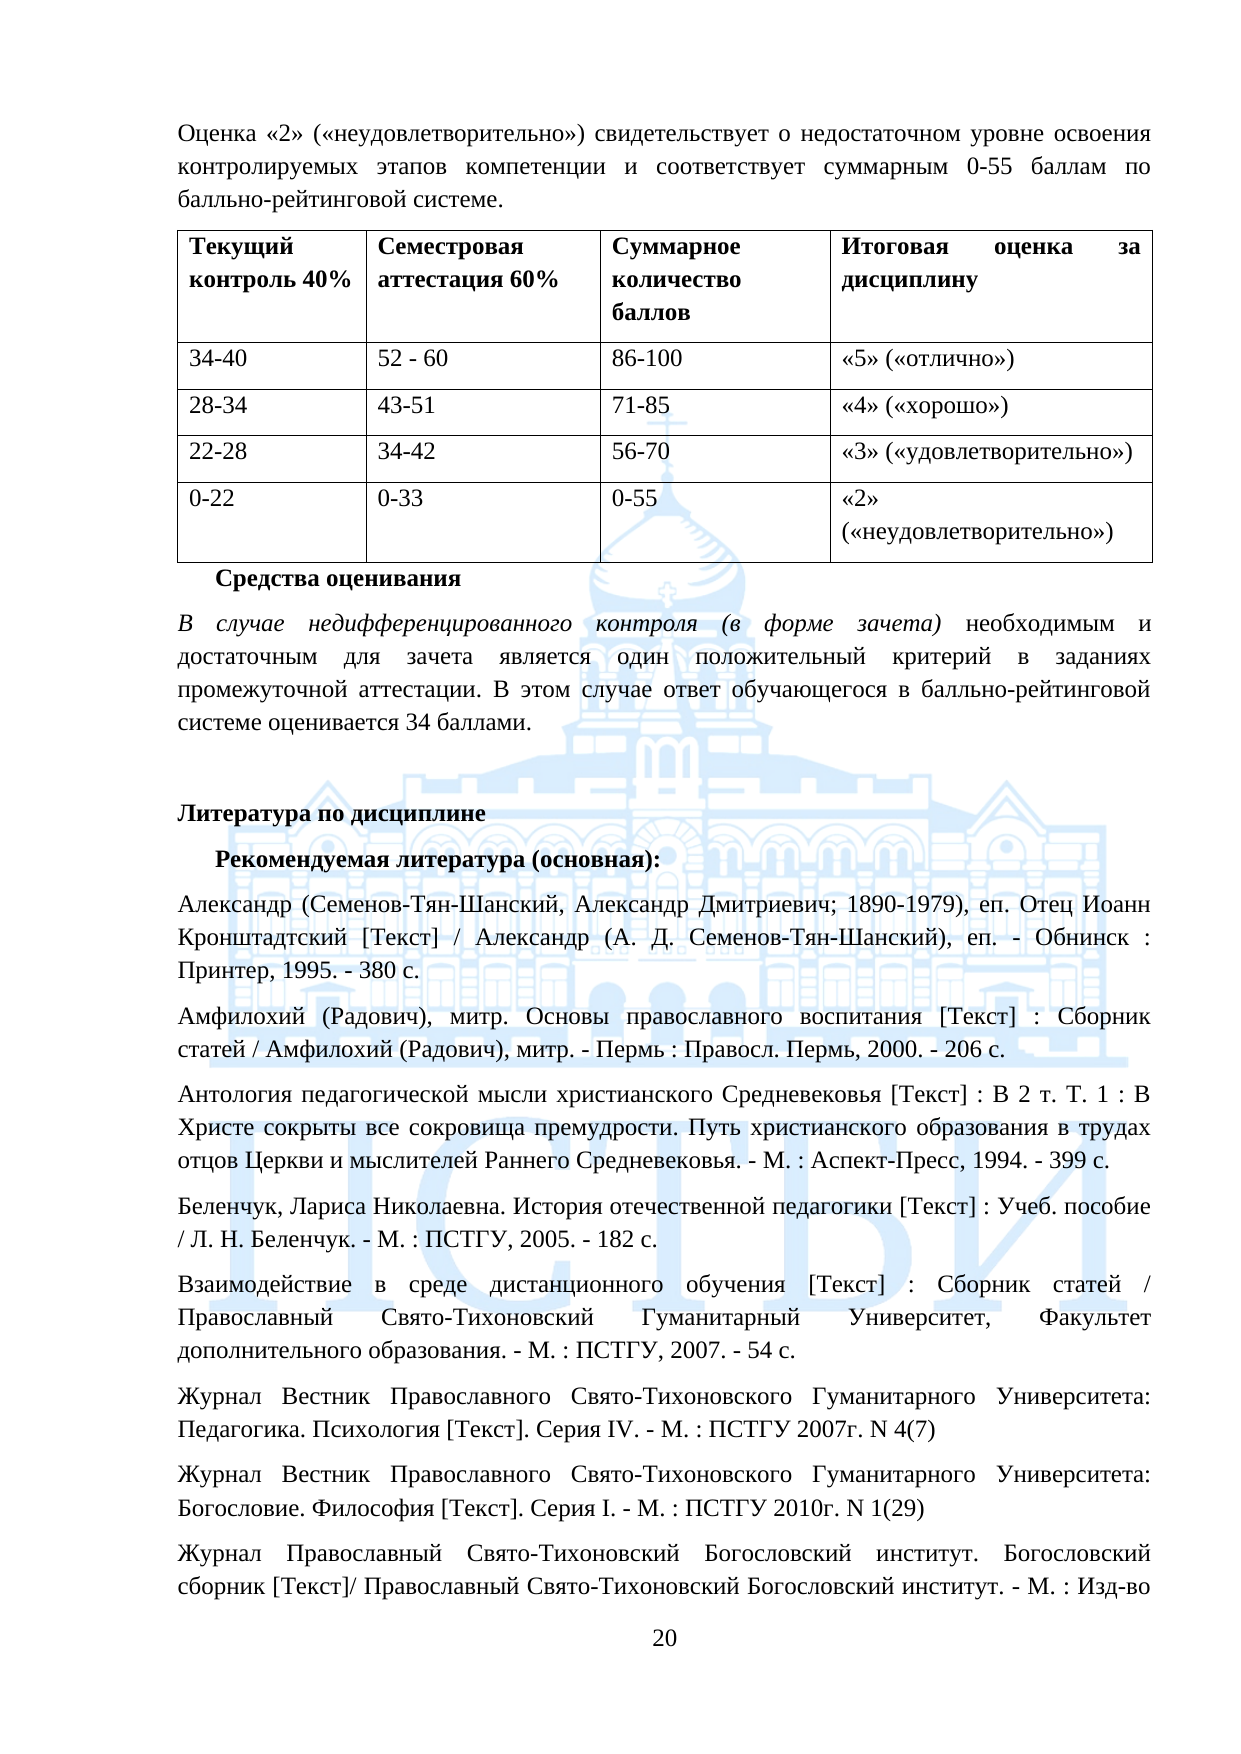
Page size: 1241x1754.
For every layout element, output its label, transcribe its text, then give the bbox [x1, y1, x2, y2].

table_cell 52 - 60 [367, 343, 600, 389]
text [177, 1538, 1152, 1600]
text В случае недифференцированного контроля (в форме зачета) необходимым и достаточным для зачета является один положительный критерий в заданиях промежуточной аттестации. В этом случае ответ обучающегося в балльно-рейтинговой системе оценивается 34 баллами. [177, 608, 1152, 736]
subtitle Рекомендуемая литература (основная): [215, 844, 1152, 872]
text Журнал Вестник Православного Свято-Тихоновского Гуманитарного Университета: Богословие. Философия [Текст]. Серия I. - М. : ПСТГУ 2010г. N 1(29) [177, 1459, 1152, 1521]
subtitle Литература по дисциплине [177, 798, 1152, 827]
table_cell 22-28 [178, 436, 366, 482]
table_cell «3» («удовлетворительно») [831, 436, 1152, 482]
table_header Суммарное количество баллов [601, 231, 830, 342]
table_cell 86-100 [601, 343, 830, 389]
table_cell «4» («хорошо») [831, 390, 1152, 435]
table_cell «5» («отлично») [831, 343, 1152, 389]
table_cell 34-40 [178, 343, 366, 389]
text Амфилохий (Радович), митр. Основы православного воспитания [Текст] : Сборник статей / Амфилохий (Радович), митр. - Пермь : Правосл. Пермь, 2000. - 206 с. [177, 1001, 1152, 1063]
text Журнал Вестник Православного Свято-Тихоновского Гуманитарного Университета: Педагогика. Психология [Текст]. Серия IV. - М. : ПСТГУ 2007г. N 4(7) [177, 1381, 1152, 1443]
table_cell 0-55 [601, 483, 830, 562]
table_cell 71-85 [601, 390, 830, 435]
subtitle Средства оценивания [215, 563, 1152, 591]
table_cell «2» («неудовлетворительно») [831, 483, 1152, 562]
table_header Семестровая аттестация 60% [367, 231, 600, 342]
table_cell 28-34 [178, 390, 366, 435]
table_cell 43-51 [367, 390, 600, 435]
text Беленчук, Лариса Николаевна. История отечественной педагогики [Текст] : Учеб. пособие / Л. Н. Беленчук. - М. : ПСТГУ, 2005. - 182 с. [177, 1191, 1152, 1253]
table_cell 0-22 [178, 483, 366, 562]
text Антология педагогической мысли христианского Средневековья [Текст] : В 2 т. Т. 1 : В Христе сокрыты все сокровища премудрости. Путь христианского образования в трудах отцов Церкви и мыслителей Раннего Средневековья. - М. : Аспект-Пресс, 1994. - 399 с. [177, 1079, 1152, 1174]
table_header Текущий контроль 40% [178, 231, 366, 342]
table_cell 34-42 [367, 436, 600, 482]
table_header Итоговая оценка за дисциплину [831, 231, 1152, 342]
table_cell 56-70 [601, 436, 830, 482]
text Александр (Семенов-Тян-Шанский, Александр Дмитриевич; 1890-1979), еп. Отец Иоанн Кронштадтский [Текст] / Александр (А. Д. Семенов-Тян-Шанский), еп. - Обнинск : Принтер, 1995. - 380 с. [177, 889, 1152, 984]
text Взаимодействие в среде дистанционного обучения [Текст] : Сборник статей / Православный Свято-Тихоновский Гуманитарный Университет, Факультет дополнительного образования. - М. : ПСТГУ, 2007. - 54 с. [177, 1269, 1152, 1364]
table_cell 0-33 [367, 483, 600, 562]
text Оценка «2» («неудовлетворительно») свидетельствует о недостаточном уровне освоения контролируемых этапов компетенции и соответствует суммарным 0-55 баллам по балльно-рейтинговой системе. [177, 118, 1152, 213]
